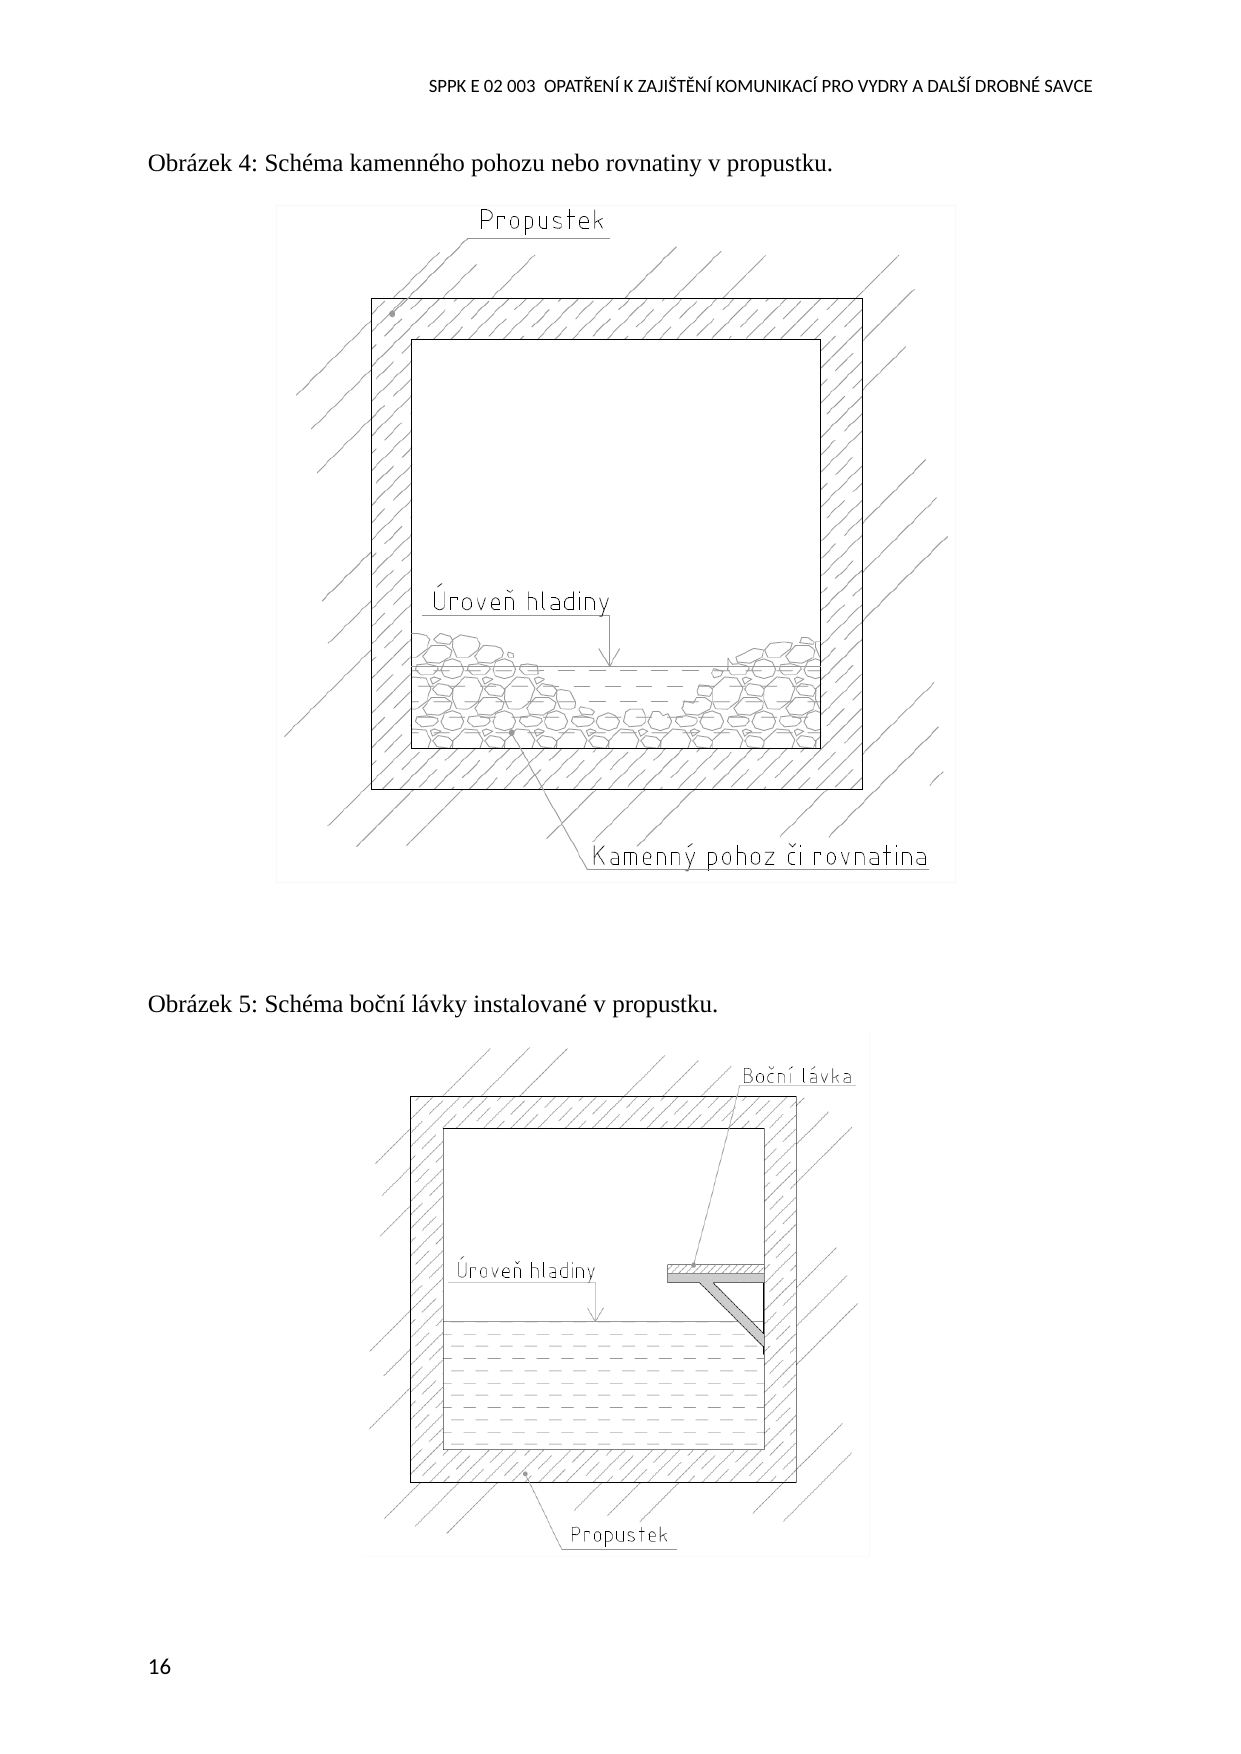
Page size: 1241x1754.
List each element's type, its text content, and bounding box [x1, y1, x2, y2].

text Obrázek 5: Schéma boční lávky instalované v propustku. [148, 989, 1093, 1018]
picture [276, 190, 965, 892]
picture [361, 1031, 879, 1565]
text Obrázek 4: Schéma kamenného pohozu nebo rovnatiny v propustku. [148, 148, 1093, 176]
